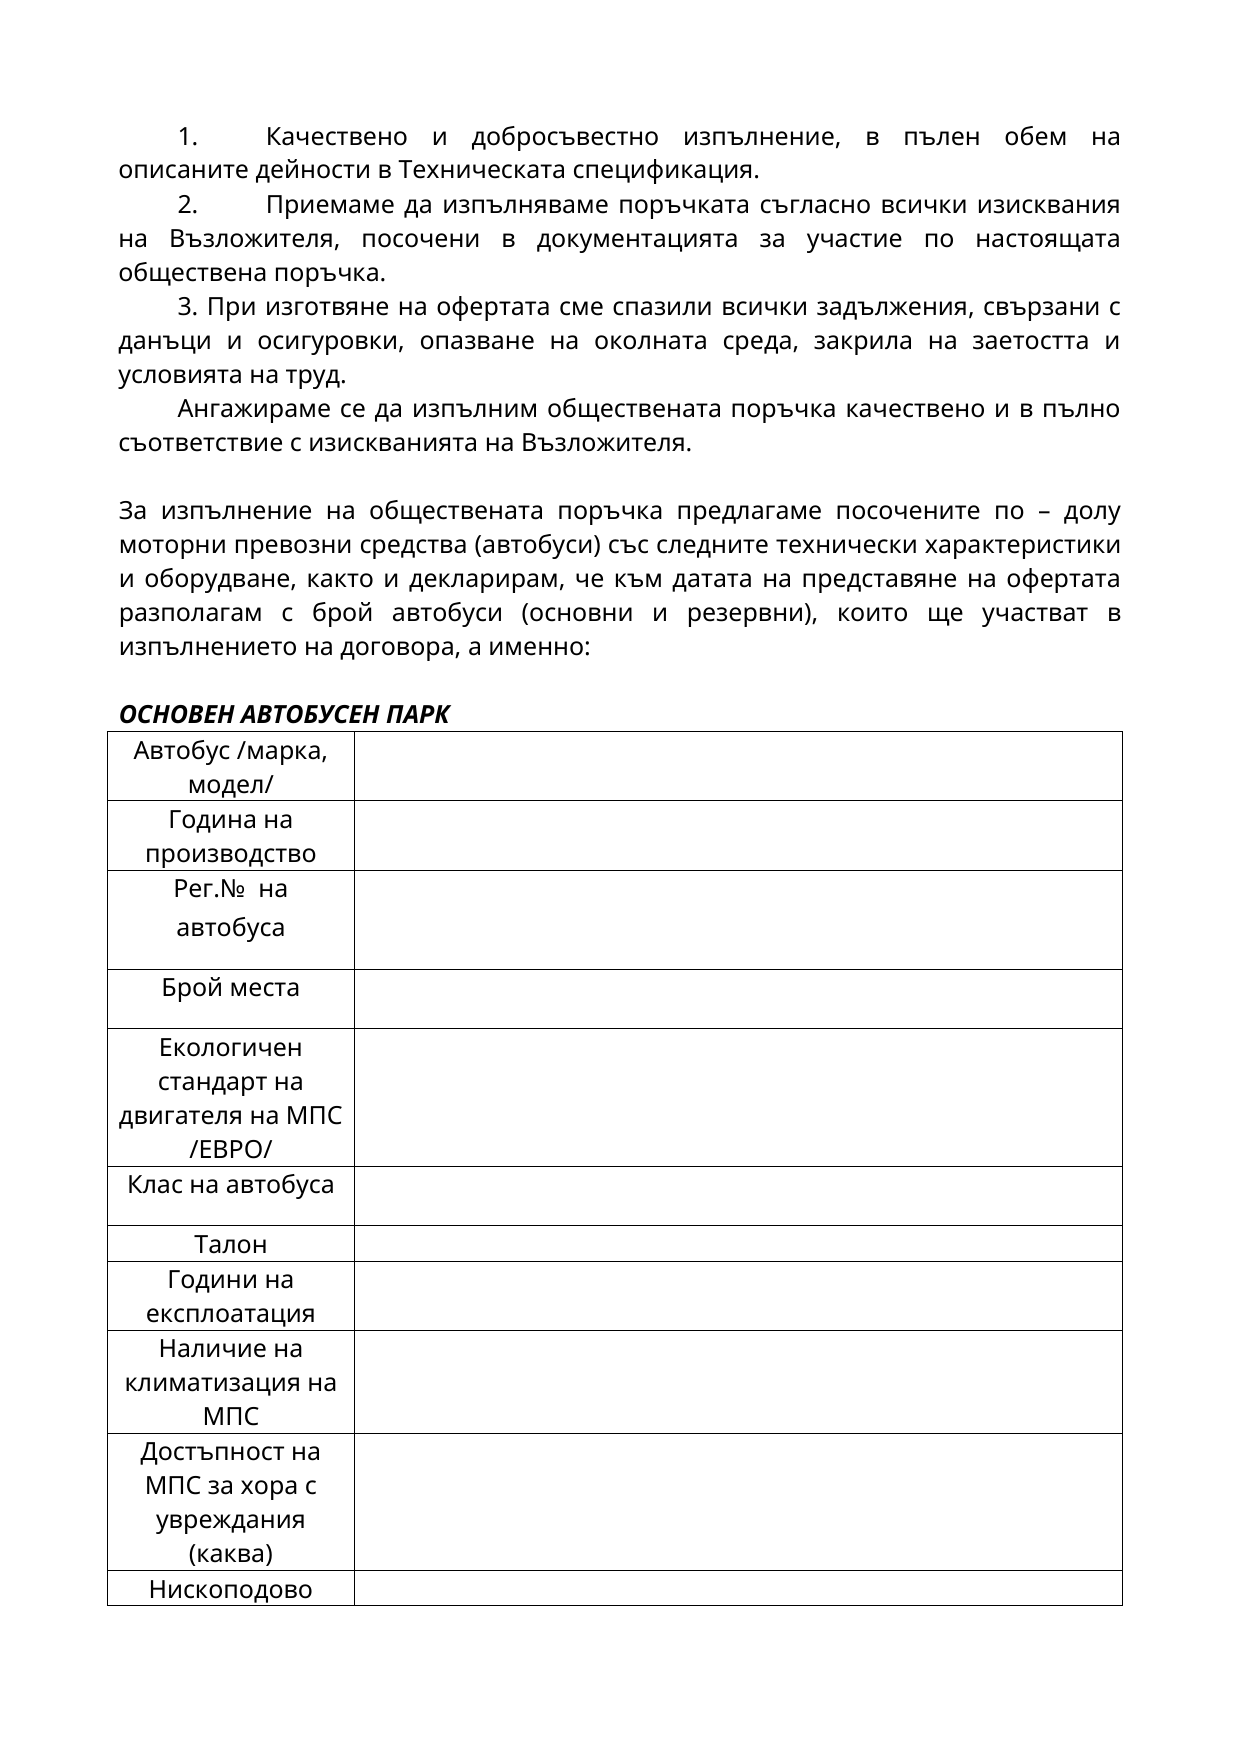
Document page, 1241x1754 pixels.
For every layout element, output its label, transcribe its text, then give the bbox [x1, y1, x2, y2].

table_cell Достъпност на МПС за хора с увреждания (каква) [108, 1434, 354, 1570]
table_cell Клас на автобуса [108, 1167, 354, 1225]
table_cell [108, 1571, 354, 1605]
table_cell [355, 1434, 1122, 1570]
table_cell Брой места [108, 970, 354, 1028]
text 3. При изготвяне на офертата сме спазили всички задължения, свързани с данъци и осигуровки, опазване на околната среда, закрила на заетостта и условията на труд. [118, 288, 1122, 391]
table_cell Наличие на климатизация на МПС [108, 1331, 354, 1433]
table_cell [355, 1262, 1122, 1330]
text За изпълнение на обществената поръчка предлагаме посочените по – долу моторни превозни средства (автобуси) със следните технически характеристики и оборудване, както и декларирам, че към датата на представяне на офертата разполагам с брой автобуси (основни и резервни), които ще участват в изпълнението на договора, а именно: [118, 493, 1122, 663]
table_cell Рег.№ на автобуса [108, 871, 354, 968]
text 1. Качествено и добросъвестно изпълнение, в пълен обем на описаните дейности в Техническата спецификация. [118, 118, 1122, 186]
table_cell Талон [108, 1226, 354, 1261]
table_cell [355, 1226, 1122, 1261]
text ОСНОВЕН АВТОБУСЕН ПАРК [118, 697, 1122, 731]
text 2. Приемаме да изпълняваме поръчката съгласно всички изисквания на Възложителя, посочени в документацията за участие по настоящата обществена поръчка. [118, 186, 1122, 288]
text Ангажираме се да изпълним обществената поръчка качествено и в пълно съответствие с изискванията на Възложителя. [118, 391, 1122, 459]
table_cell [355, 1571, 1122, 1605]
table_cell Година на производство [108, 801, 354, 869]
table_cell Екологичен стандарт на двигателя на МПС /ЕВРО/ [108, 1029, 354, 1166]
table_header Автобус /марка, модел/ [108, 732, 354, 800]
table_header [355, 732, 1122, 800]
table_cell [355, 871, 1122, 968]
table_cell [355, 1029, 1122, 1166]
table_cell Години на експлоатация [108, 1262, 354, 1330]
table_cell [355, 970, 1122, 1028]
table_cell [355, 1331, 1122, 1433]
table_cell [355, 801, 1122, 869]
table_cell [355, 1167, 1122, 1225]
